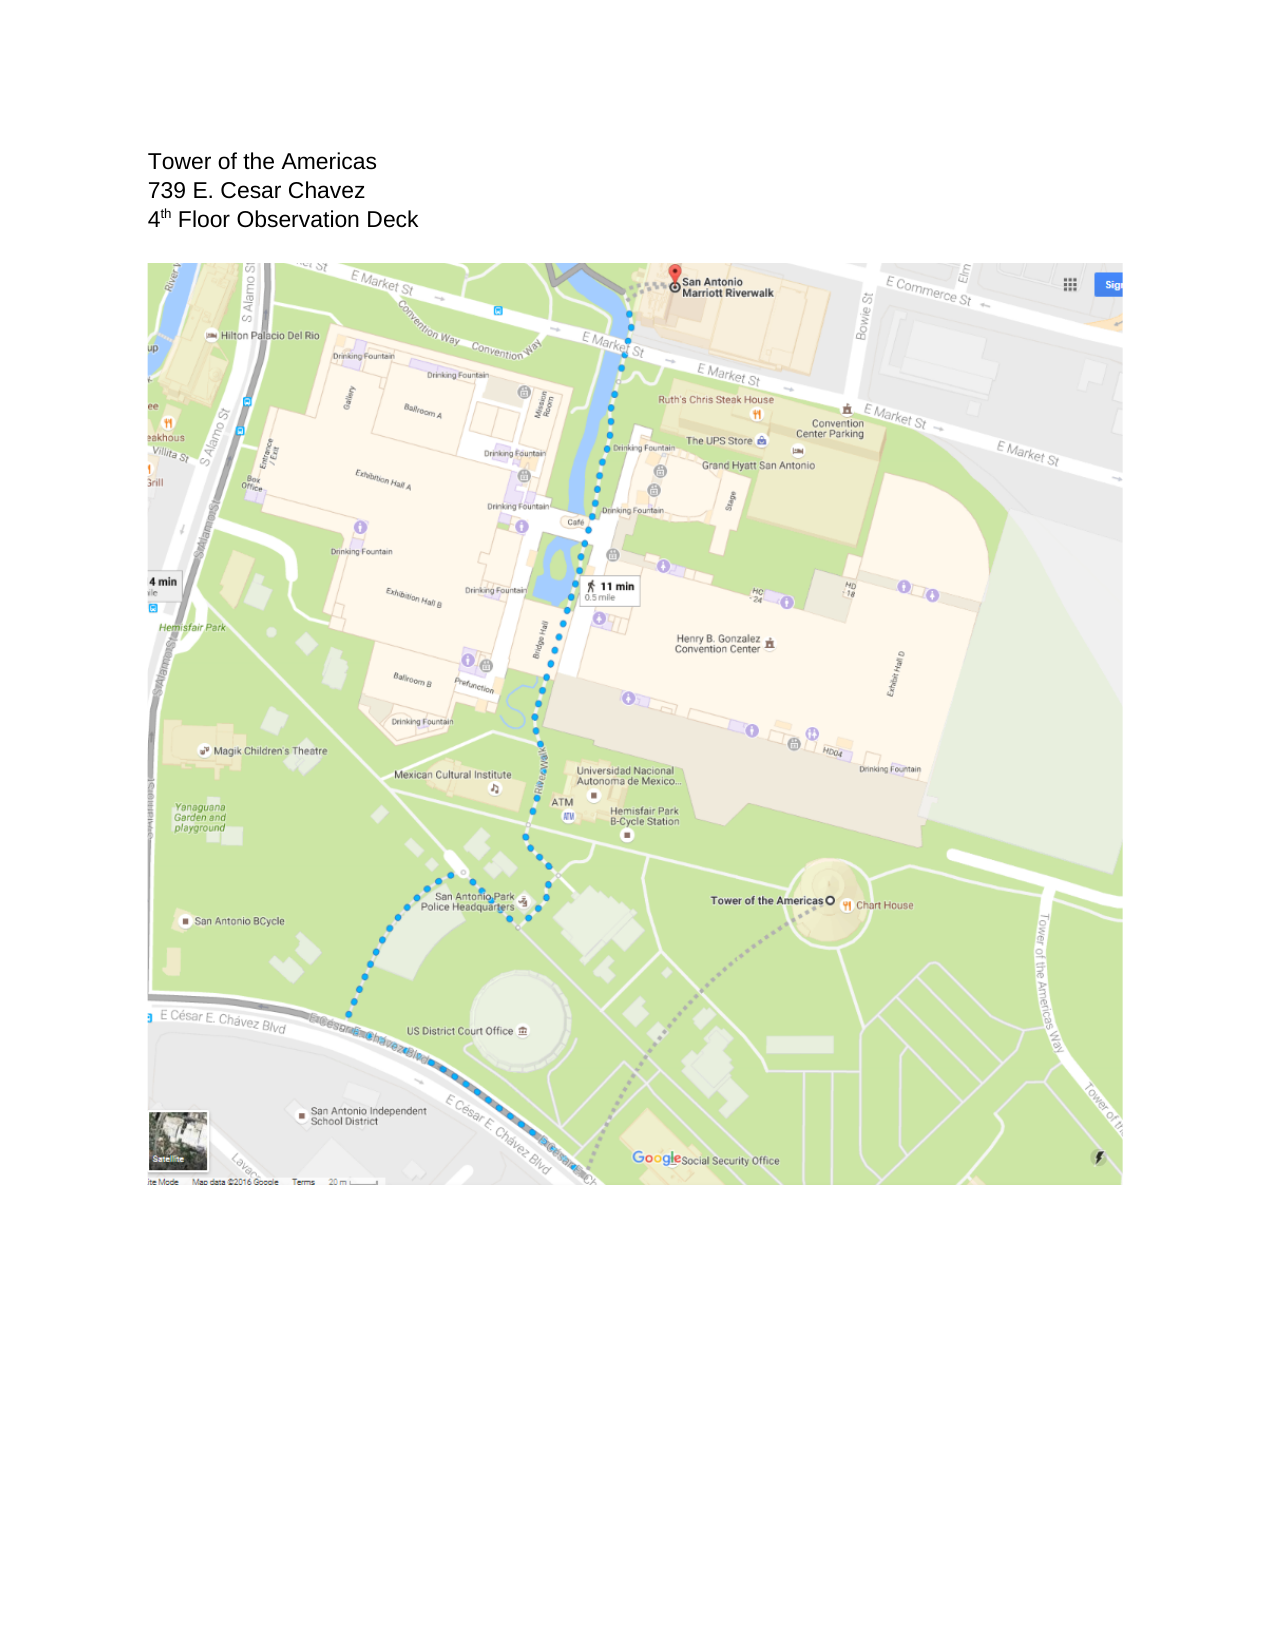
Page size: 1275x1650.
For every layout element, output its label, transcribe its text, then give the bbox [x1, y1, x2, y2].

picture [147, 263, 1123, 1185]
text 4th Floor Observation Deck [148, 206, 1127, 232]
text Tower of the Americas [148, 148, 1127, 174]
text 739 E. Cesar Chavez [148, 177, 1127, 203]
